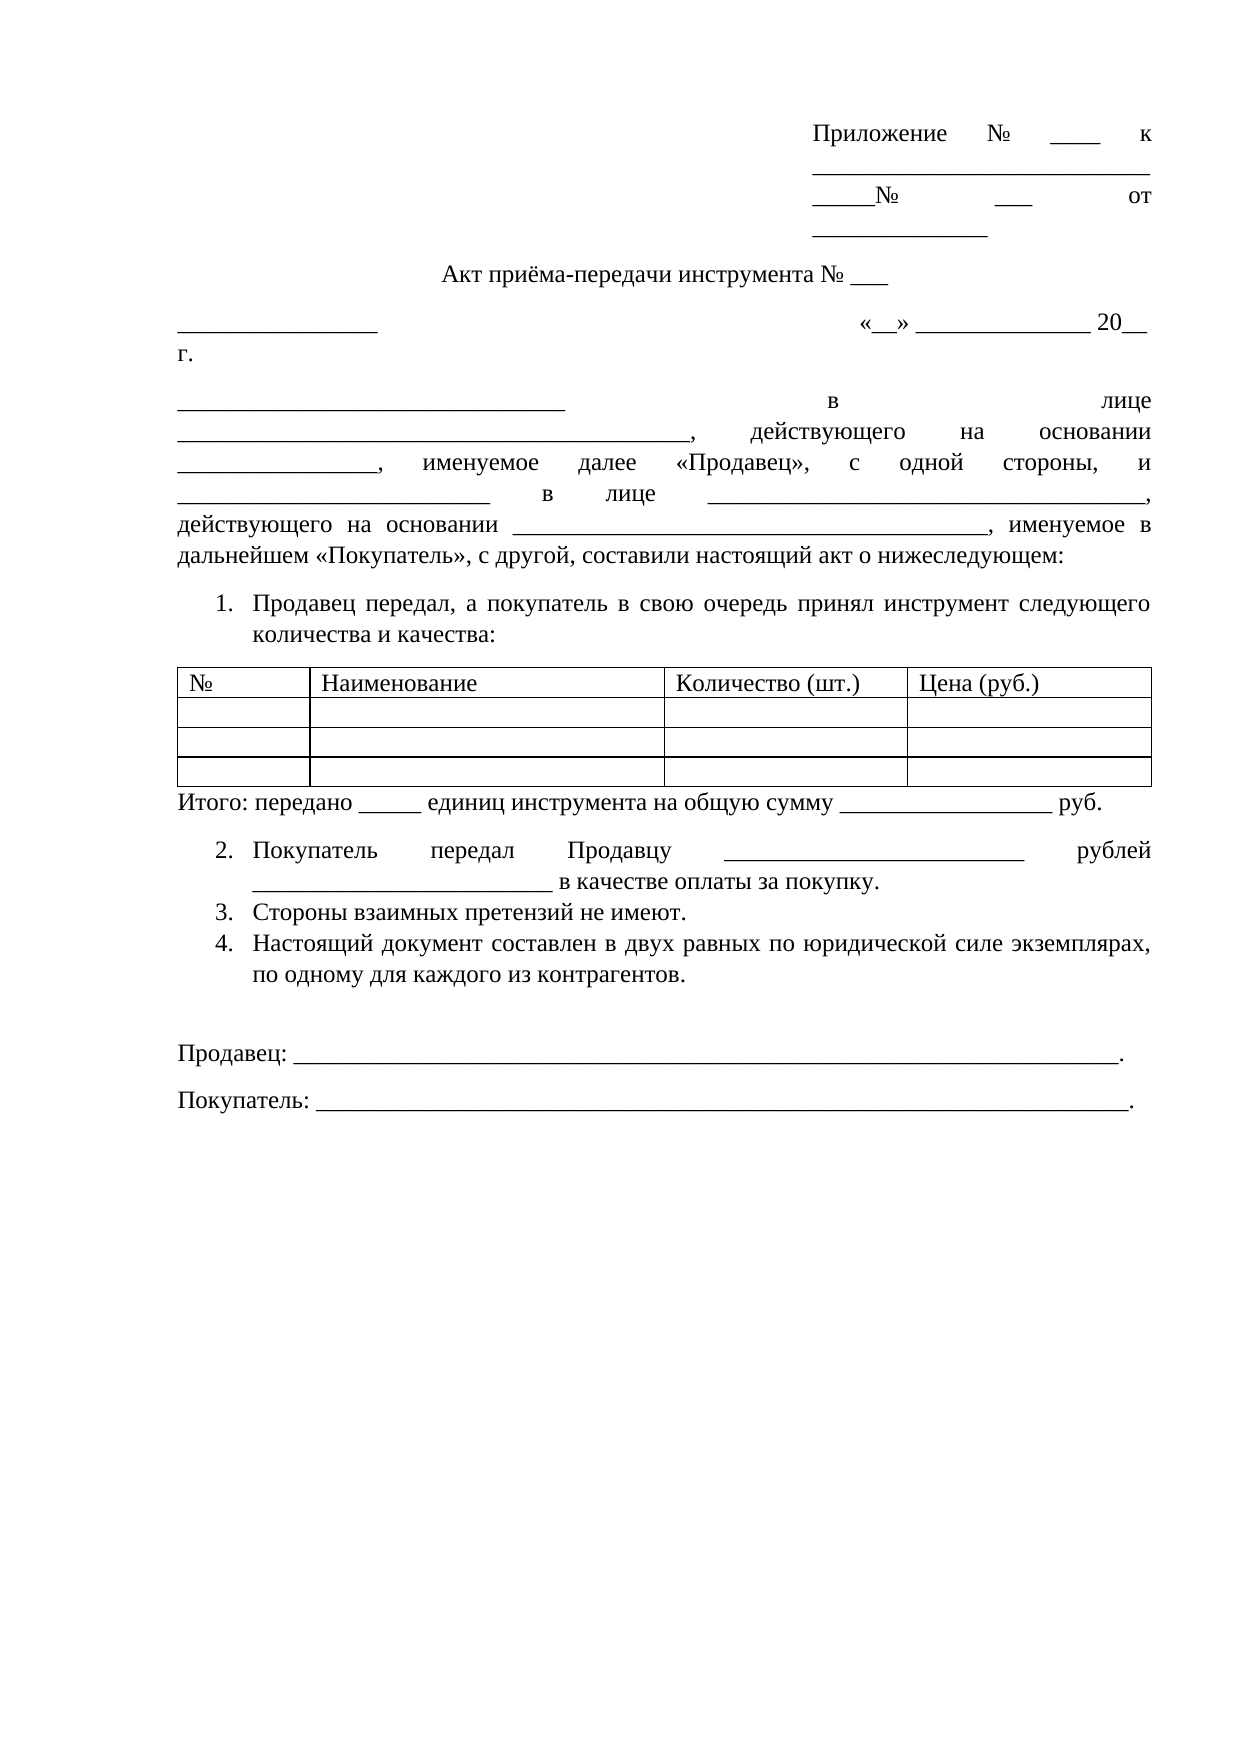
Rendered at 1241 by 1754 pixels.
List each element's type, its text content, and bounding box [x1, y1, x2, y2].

table_cell [665, 698, 907, 727]
table_cell [665, 728, 907, 756]
text Итого: передано _____ единиц инструмента на общую сумму _________________ руб. [177, 787, 1152, 816]
text _______________________________ в лице _________________________________________, действующего на основании ________________, именуемое далее «Продавец», с одной стороны, и _________________________ в лице ___________________________________, действующего на основании ______________________________________, именуемое в дальнейшем «Покупатель», с другой, составили настоящий акт о нижеследующем: [177, 385, 1152, 569]
list Стороны взаимных претензий не имеют. [215, 897, 1152, 926]
table_cell [665, 758, 907, 786]
table_header № [178, 668, 309, 697]
text ________________ «__» ______________ 20__ г. [177, 307, 1152, 366]
table_header Наименование [311, 668, 664, 697]
table_cell [311, 728, 664, 756]
table_cell [311, 758, 664, 786]
table_header Количество (шт.) [665, 668, 907, 697]
table_header Цена (руб.) [908, 668, 1151, 697]
text Приложение № ____ к ________________________________№ ___ от ______________ [812, 118, 1152, 240]
list Настоящий документ составлен в двух равных по юридической силе экземплярах, по одному для каждого из контрагентов. [215, 928, 1152, 988]
text Покупатель: _________________________________________________________________. [177, 1086, 1152, 1114]
table_cell [178, 758, 309, 786]
table_cell [908, 758, 1151, 786]
table_cell [311, 698, 664, 727]
table_cell [178, 728, 309, 756]
list Продавец передал, а покупатель в свою очередь принял инструмент следующего количества и качества: [215, 588, 1152, 648]
text Акт приёма-передачи инструмента № ___ [177, 259, 1152, 288]
table_cell [178, 698, 309, 727]
table_cell [908, 698, 1151, 727]
table_cell [908, 728, 1151, 756]
list Покупатель передал Продавцу ________________________ рублей ________________________ в качестве оплаты за покупку. [215, 835, 1152, 895]
text Продавец: __________________________________________________________________. [177, 1038, 1152, 1067]
